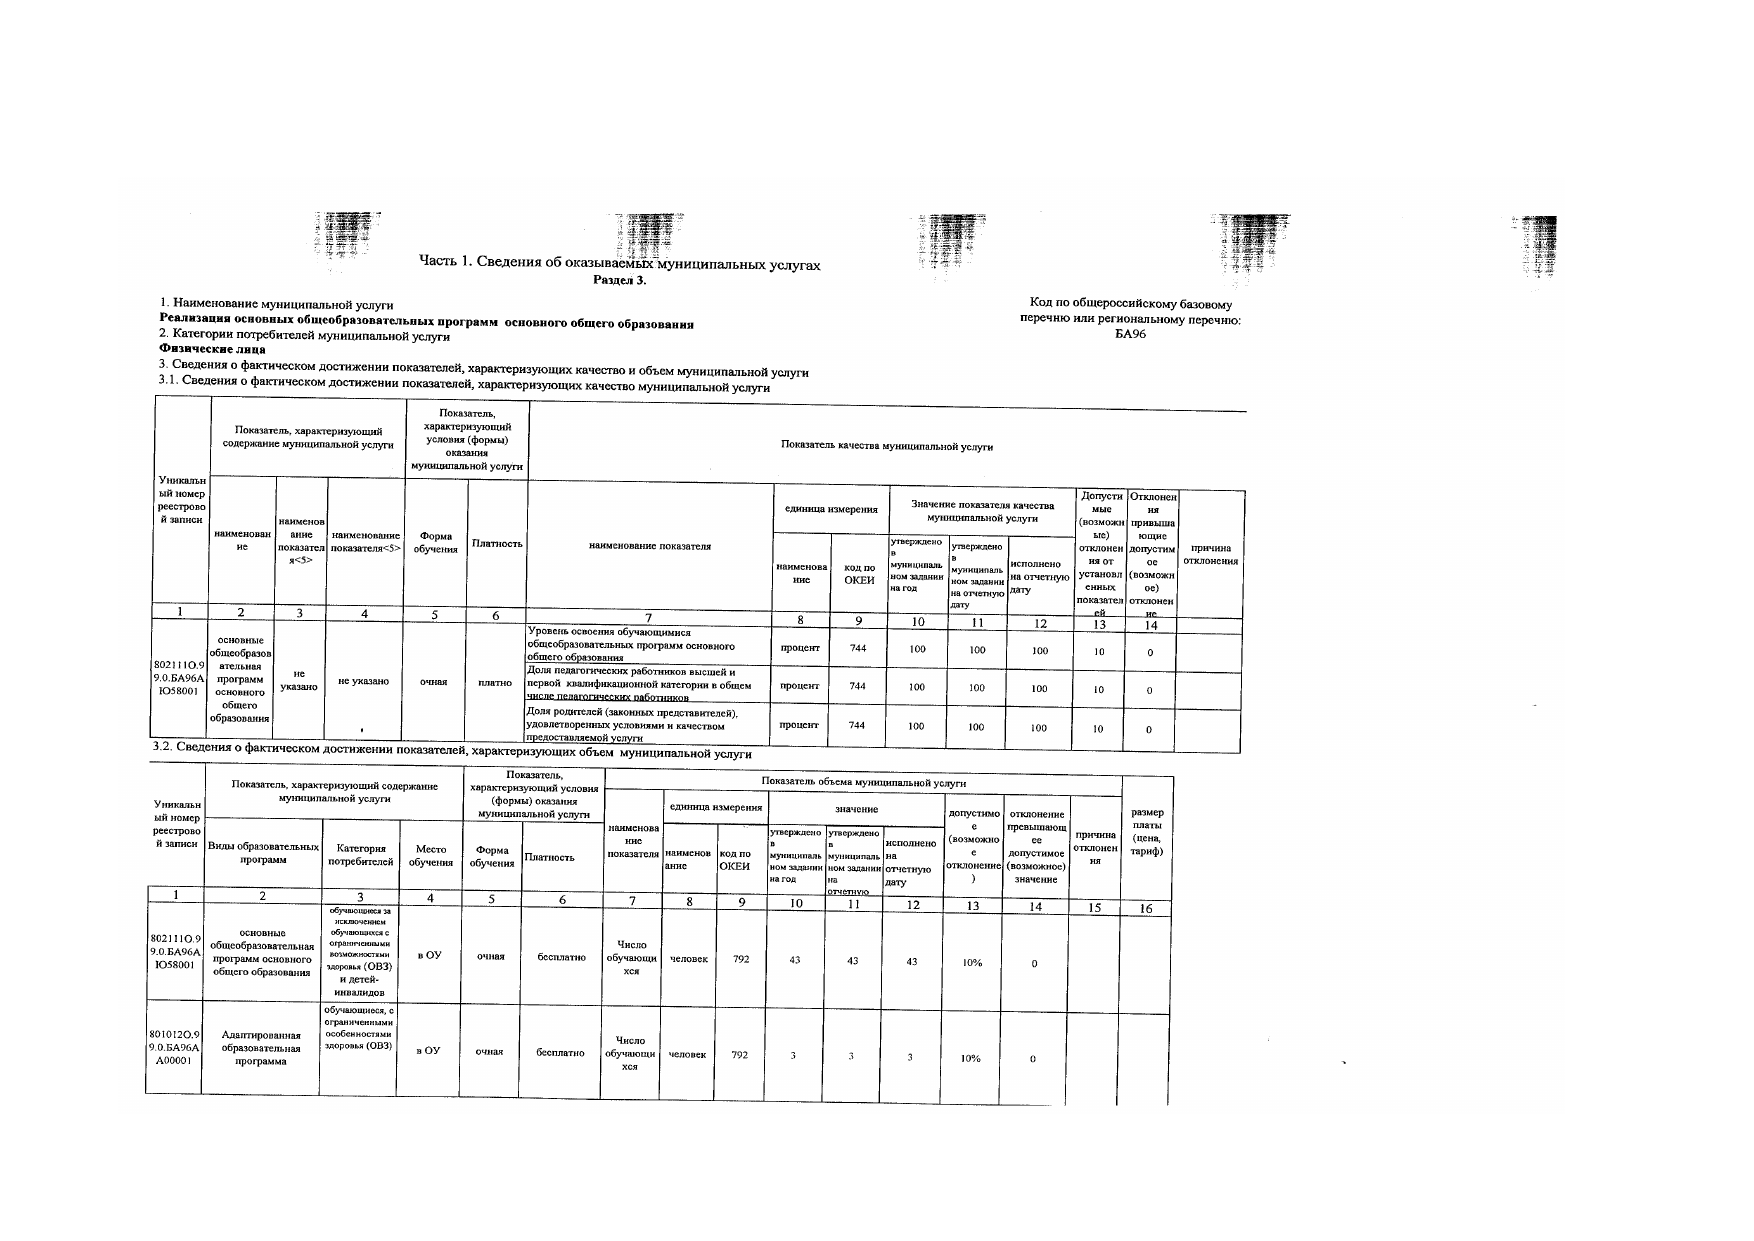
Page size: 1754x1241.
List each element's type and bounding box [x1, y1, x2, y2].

picture [118, 177, 1566, 1114]
